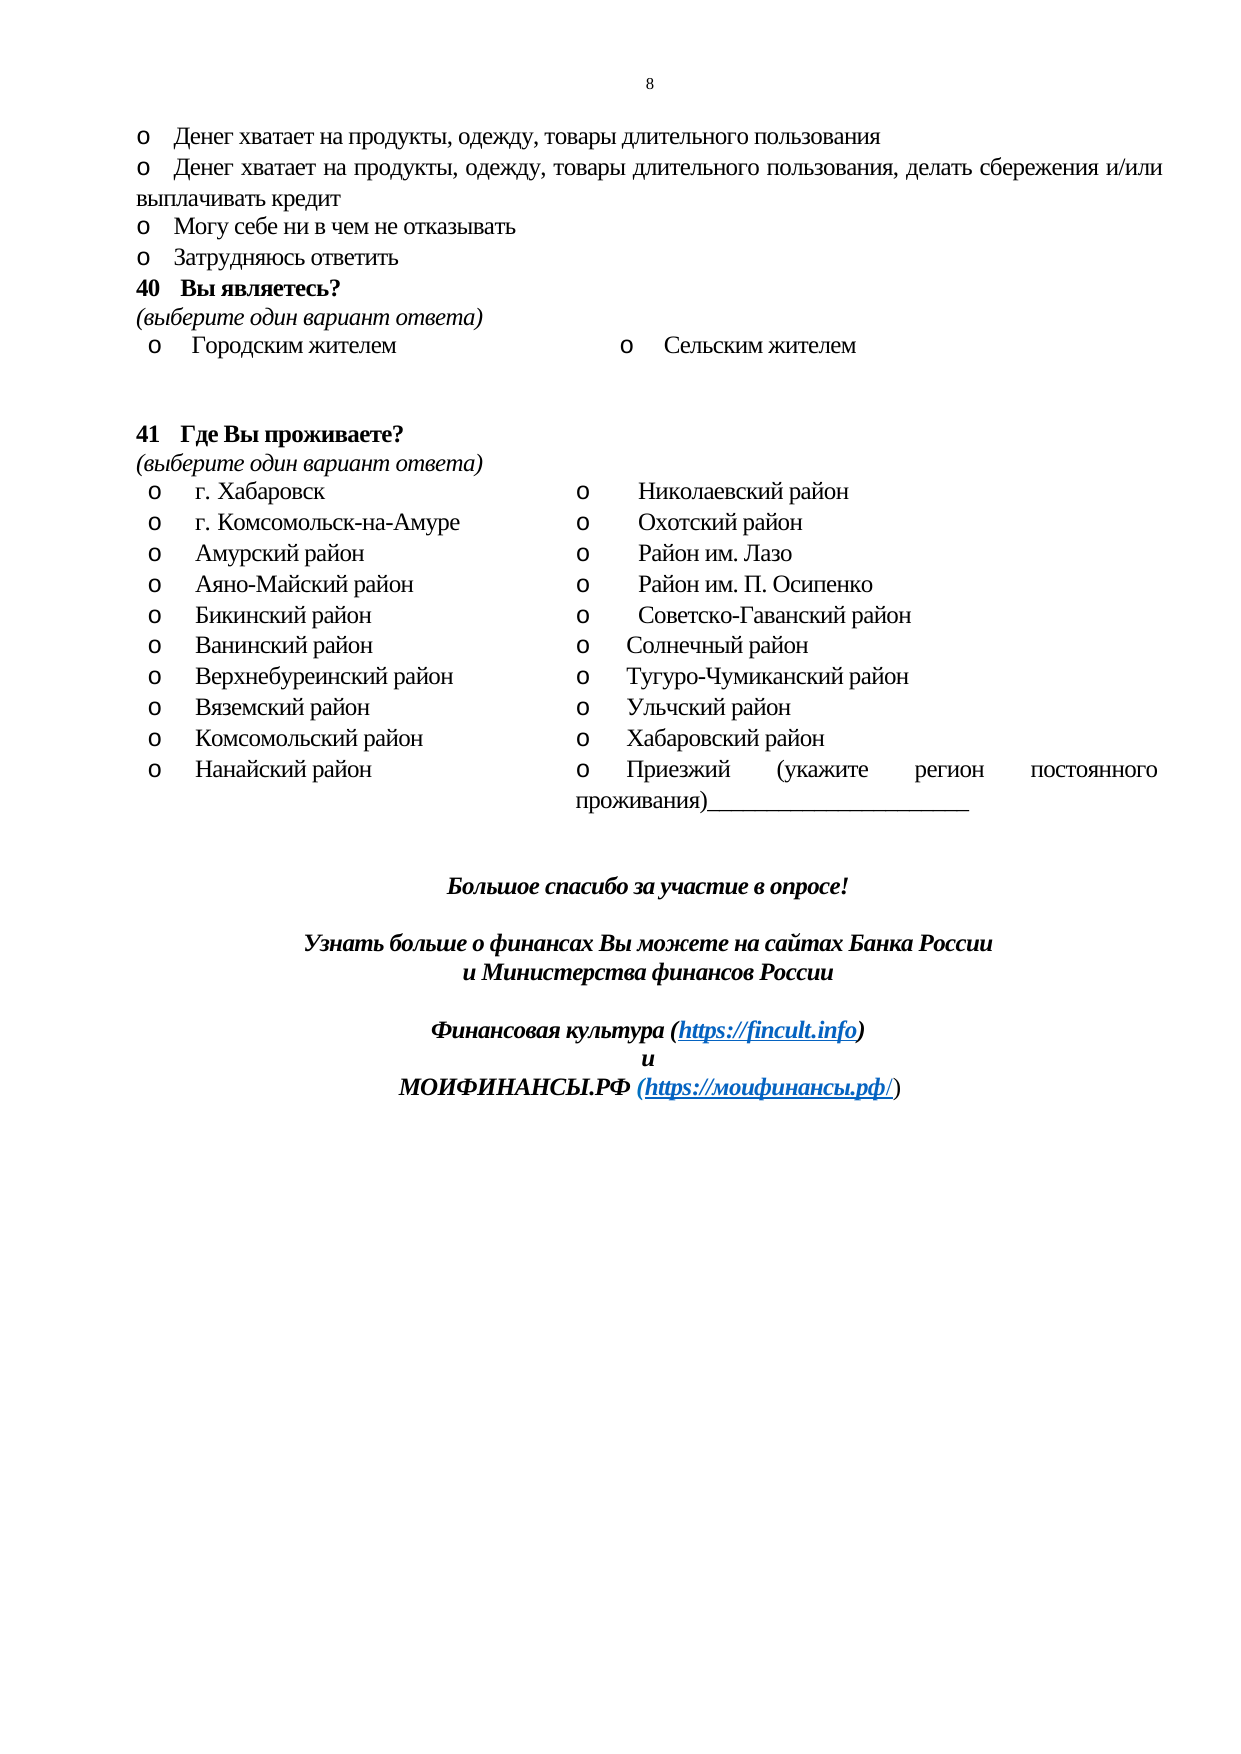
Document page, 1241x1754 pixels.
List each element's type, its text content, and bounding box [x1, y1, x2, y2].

list и [136, 1043, 1163, 1072]
table_cell Ванинский район [136, 631, 564, 661]
table_cell Аяно-Майский район [136, 569, 564, 600]
table_cell г. Комсомольск-на-Амуре [136, 507, 564, 538]
list (выберите один вариант ответа) [136, 302, 1163, 331]
list Где Вы проживаете? [136, 419, 1163, 448]
list Денег хватает на продукты, одежду, товары длительного пользования, делать сбережения и/или выплачивать кредит [136, 152, 1163, 211]
list Большое спасибо за участие в опросе! [136, 871, 1163, 900]
table_cell Советско-Гаванский район [564, 600, 1169, 631]
table_cell Охотский район [564, 507, 1169, 538]
list Вы являетесь? [136, 273, 1163, 302]
table_cell Верхнебуреинский район [136, 661, 564, 692]
list (выберите один вариант ответа) [136, 448, 1163, 476]
table_header Городским жителем [136, 331, 608, 390]
table_header Сельским жителем [608, 331, 1118, 390]
table_cell Район им. П. Осипенко [564, 569, 1169, 600]
list Могу себе ни в чем не отказывать [136, 211, 1163, 242]
table_cell Комсомольский район [136, 723, 564, 754]
list и Министерства финансов России [136, 957, 1163, 986]
table_header г. Хабаровск [136, 476, 564, 507]
table_cell Солнечный район [564, 631, 1169, 661]
list Финансовая культура (https://fincult.info) [136, 1015, 1163, 1043]
table_cell Ульчский район [564, 692, 1169, 723]
list Денег хватает на продукты, одежду, товары длительного пользования [136, 121, 1163, 152]
text МОИФИНАНСЫ.РФ (https://моифинансы.рф/) [136, 1072, 1163, 1101]
table_cell Амурский район [136, 538, 564, 569]
table_header Николаевский район [564, 476, 1169, 507]
list Затрудняюсь ответить [136, 242, 1163, 273]
table_cell Бикинский район [136, 600, 564, 631]
table_cell Тугуро-Чумиканский район [564, 661, 1169, 692]
table_cell Вяземский район [136, 692, 564, 723]
table_cell Хабаровский район [564, 723, 1169, 754]
list Узнать больше о финансах Вы можете на сайтах Банка России [136, 928, 1163, 957]
table_cell Приезжий (укажите регион постоянного проживания)______________________ [564, 754, 1169, 813]
table_cell Нанайский район [136, 754, 564, 813]
table_cell Район им. Лазо [564, 538, 1169, 569]
